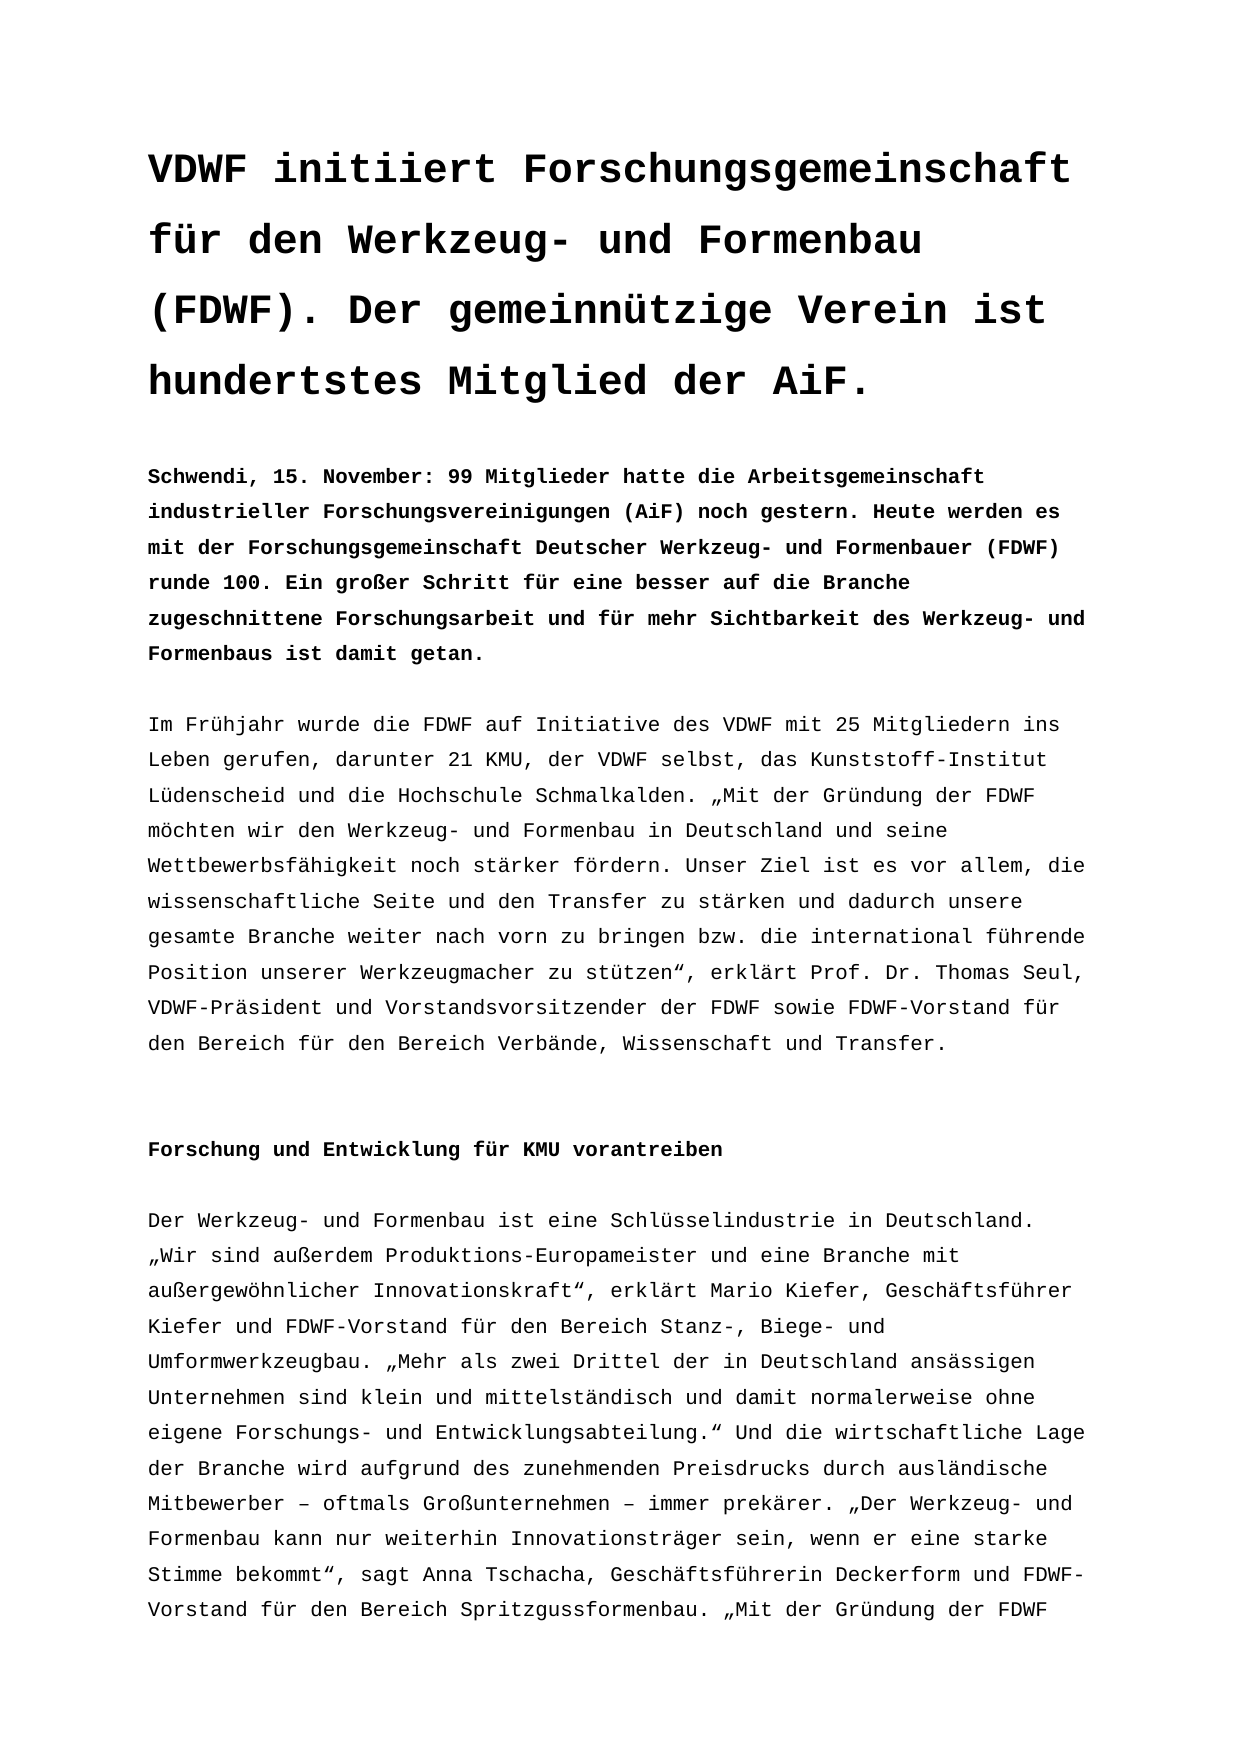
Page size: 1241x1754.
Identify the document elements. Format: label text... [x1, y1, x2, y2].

text Schwendi, 15. November: 99 Mitglieder hatte die Arbeitsgemeinschaft industrieller Forschungsvereinigungen (AiF) noch gestern. Heute werden es mit der Forschungsgemeinschaft Deutscher Werkzeug- und Formenbauer (FDWF) runde 100. Ein großer Schritt für eine besser auf die Branche zugeschnittene Forschungsarbeit und für mehr Sichtbarkeit des Werkzeug- und Formenbaus ist damit getan. [148, 466, 1093, 667]
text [148, 1210, 1093, 1623]
text Im Frühjahr wurde die FDWF auf Initiative des VDWF mit 25 Mitgliedern ins Leben gerufen, darunter 21 KMU, der VDWF selbst, das Kunststoff-Institut Lüdenscheid und die Hochschule Schmalkalden. „Mit der Gründung der FDWF möchten wir den Werkzeug- und Formenbau in Deutschland und seine Wettbewerbsfähigkeit noch stärker fördern. Unser Ziel ist es vor allem, die wissenschaftliche Seite und den Transfer zu stärken und dadurch unsere gesamte Branche weiter nach vorn zu bringen bzw. die international führende Position unserer Werkzeugmacher zu stützen“, erklärt Prof. Dr. Thomas Seul, VDWF-Präsident und Vorstandsvorsitzender der FDWF sowie FDWF-Vorstand für den Bereich für den Bereich Verbände, Wissenschaft und Transfer. [148, 714, 1093, 1056]
text VDWF initiiert Forschungsgemeinschaft für den Werkzeug- und Formenbau (FDWF). Der gemeinnützige Verein ist hundertstes Mitglied der AiF. [148, 148, 1093, 407]
text Forschung und Entwicklung für KMU vorantreiben [148, 1139, 1093, 1162]
